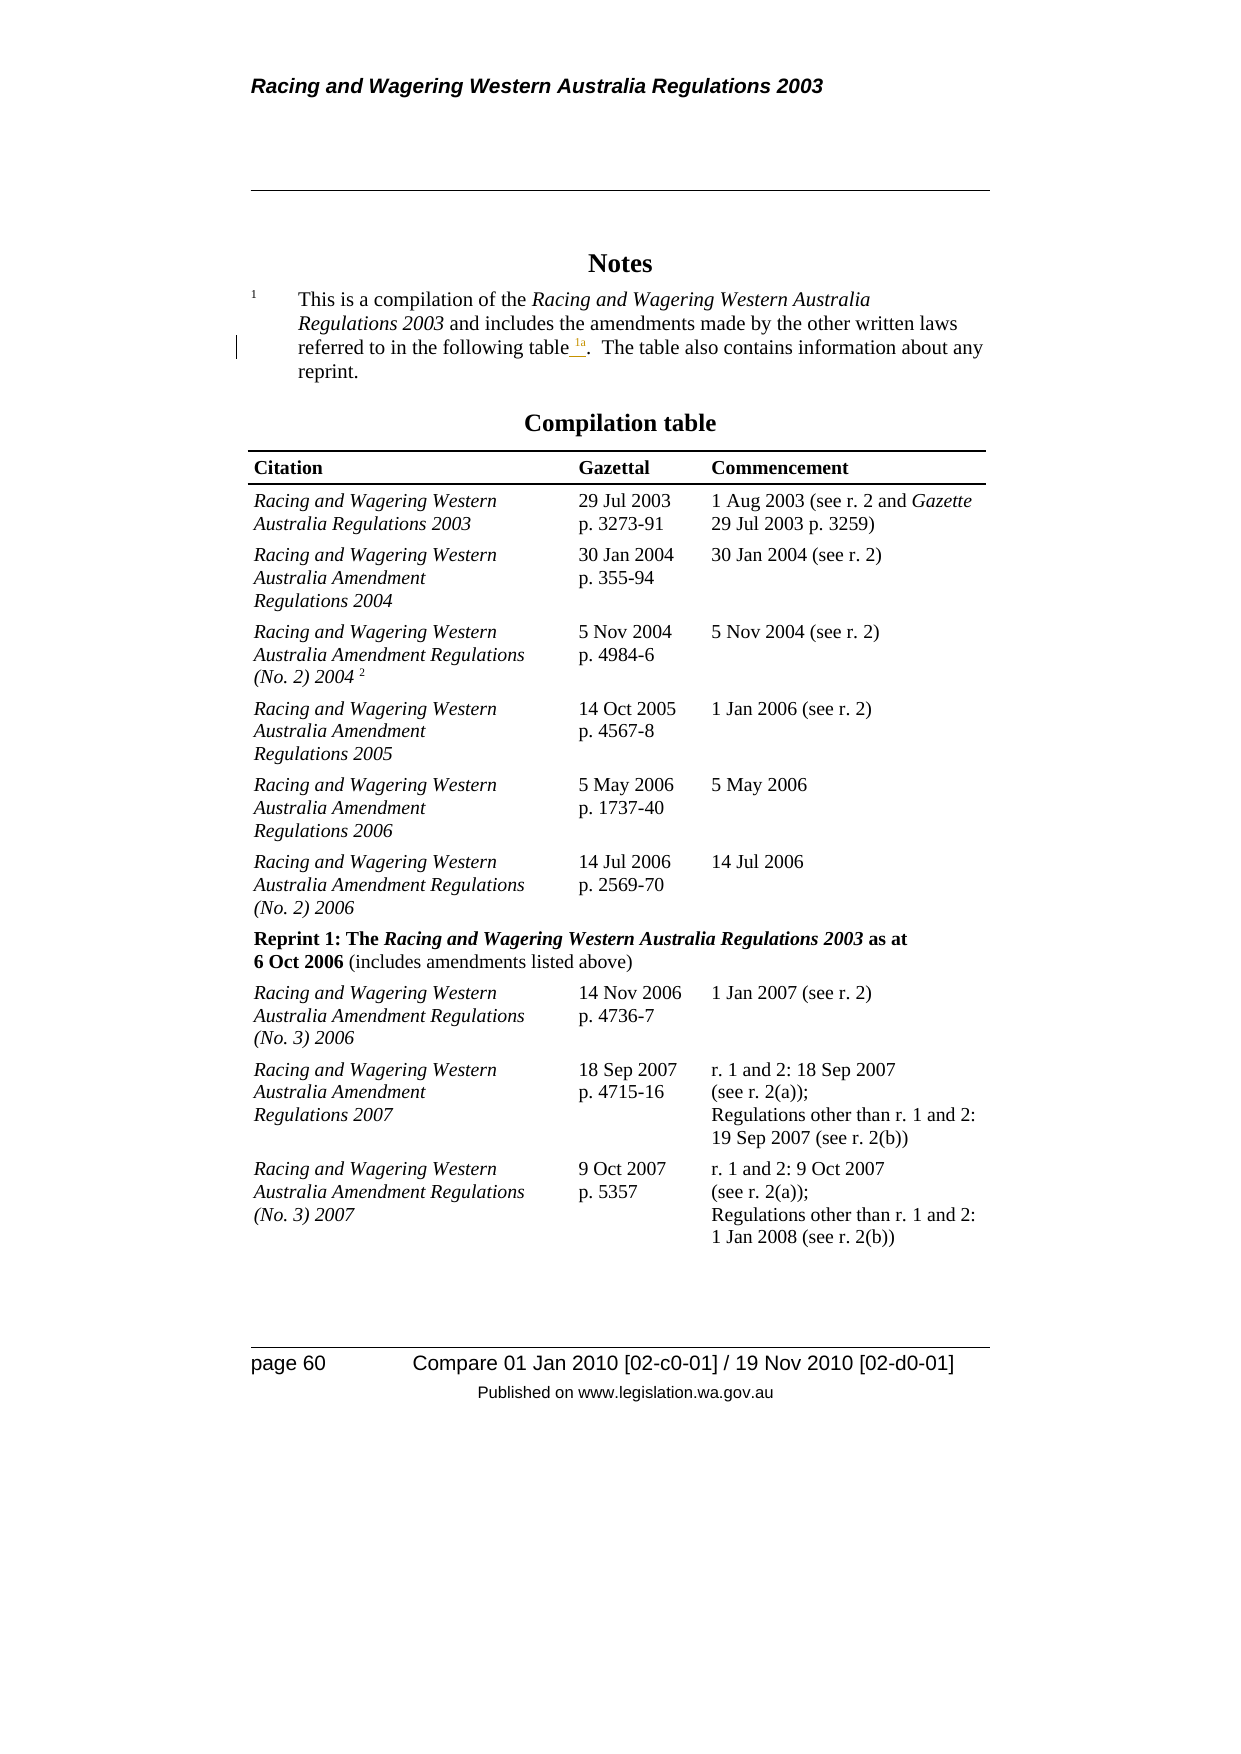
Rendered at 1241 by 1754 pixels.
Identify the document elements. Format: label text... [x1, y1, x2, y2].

table_cell r. 1 and 2: 18 Sep 2007 (see r. 2(a)); Regulations other than r. 1 and 2: 19 Sep 2007 (see r. 2(b)) [705, 1053, 986, 1153]
table_header Gazettal [573, 452, 705, 483]
table_cell 14 Nov 2006 p. 4736-7 [573, 977, 705, 1053]
table_cell 18 Sep 2007 p. 4715-16 [573, 1053, 705, 1153]
table_cell 5 May 2006 p. 1737-40 [573, 769, 705, 846]
table_cell Racing and Wagering Western Australia Amendment Regulations (No. 3) 2007 [248, 1153, 572, 1252]
table_cell 14 Jul 2006 [705, 846, 986, 923]
table_cell 9 Oct 2007 p. 5357 [573, 1153, 705, 1252]
table_cell Racing and Wagering Western Australia Amendment Regulations 2004 [248, 539, 572, 616]
table_header Commencement [705, 452, 986, 483]
table_cell 5 Nov 2004 p. 4984-6 [573, 616, 705, 692]
table_cell Racing and Wagering Western Australia Amendment Regulations 2007 [248, 1053, 572, 1153]
table_cell 14 Oct 2005 p. 4567-8 [573, 692, 705, 769]
table_cell Racing and Wagering Western Australia Amendment Regulations (No. 3) 2006 [248, 977, 572, 1053]
table_cell Racing and Wagering Western Australia Amendment Regulations (No. 2) 2006 [248, 846, 572, 923]
table_cell r. 1 and 2: 9 Oct 2007 (see r. 2(a)); Regulations other than r. 1 and 2: 1 Jan 2008 (see r. 2(b)) [705, 1153, 986, 1252]
table_cell 5 Nov 2004 (see r. 2) [705, 616, 986, 692]
table_header Citation [248, 452, 572, 483]
table_cell 1 Jan 2006 (see r. 2) [705, 692, 986, 769]
table_cell 1 Jan 2007 (see r. 2) [705, 977, 986, 1053]
table_cell Racing and Wagering Western Australia Regulations 2003 [248, 485, 572, 539]
table_cell Racing and Wagering Western Australia Amendment Regulations (No. 2) 2004 2 [248, 616, 572, 692]
subtitle Compilation table [251, 408, 990, 437]
table_cell 30 Jan 2004 p. 355-94 [573, 539, 705, 616]
table_cell Racing and Wagering Western Australia Amendment Regulations 2006 [248, 769, 572, 846]
text 1 This is a compilation of the Racing and Wagering Western Australia Regulations 2003 and includes the amendments made by the other written laws referred to in the following table. The table also contains information about any reprint. [251, 287, 990, 383]
table_cell Racing and Wagering Western Australia Amendment Regulations 2005 [248, 692, 572, 769]
subtitle Notes [251, 247, 990, 279]
table_cell 1 Aug 2003 (see r. 2 and Gazette 29 Jul 2003 p. 3259) [705, 485, 986, 539]
table_cell 14 Jul 2006 p. 2569-70 [573, 846, 705, 923]
table_cell 5 May 2006 [705, 769, 986, 846]
table_cell 30 Jan 2004 (see r. 2) [705, 539, 986, 616]
table_cell 29 Jul 2003 p. 3273-91 [573, 485, 705, 539]
table_cell Reprint 1: The Racing and Wagering Western Australia Regulations 2003 as at 6 Oct 2006 (includes amendments listed above) [248, 923, 986, 977]
